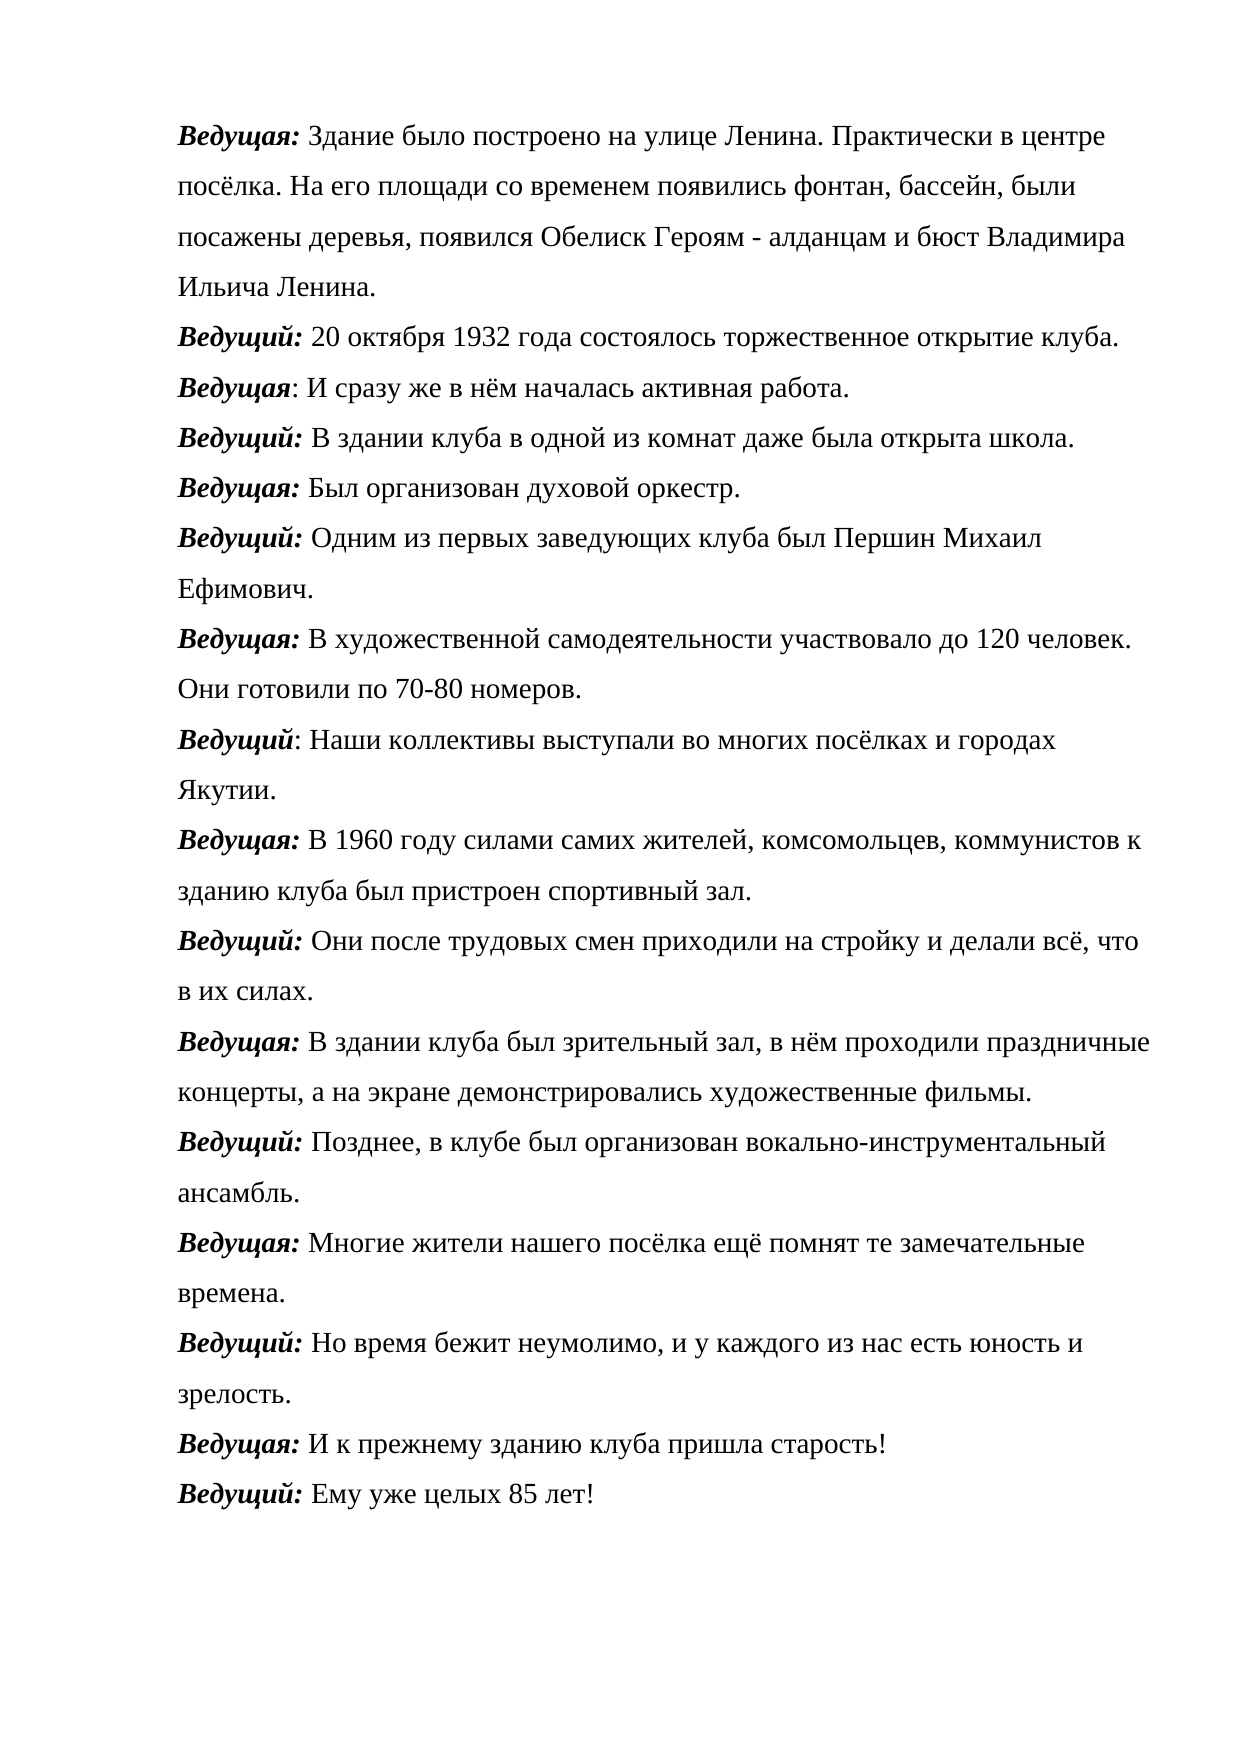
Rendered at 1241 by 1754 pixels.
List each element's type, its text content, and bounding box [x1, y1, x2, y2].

text Ведущая: Здание было построено на улице Ленина. Практически в центре посёлка. На его площади со временем появились фонтан, бассейн, были посажены деревья, появился Обелиск Героям - алданцам и бюст Владимира Ильича Ленина. Ведущий: 20 октября 1932 года состоялось торжественное открытие клуба. Ведущая: И сразу же в нём началась активная работа. Ведущий: В здании клуба в одной из комнат даже была открыта школа. Ведущая: Был организован духовой оркестр. Ведущий: Одним из первых заведующих клуба был Першин Михаил Ефимович. Ведущая: В художественной самодеятельности участвовало до 120 человек. Они готовили по 70-80 номеров. Ведущий: Наши коллективы выступали во многих посёлках и городах Якутии. Ведущая: В 1960 году силами самих жителей, комсомольцев, коммунистов к зданию клуба был пристроен спортивный зал. Ведущий: Они после трудовых смен приходили на стройку и делали всё, что в их силах. Ведущая: В здании клуба был зрительный зал, в нём проходили праздничные концерты, а на экране демонстрировались художественные фильмы. Ведущий: Позднее, в клубе был организован вокально-инструментальный ансамбль. Ведущая: Многие жители нашего посёлка ещё помнят те замечательные времена. Ведущий: Но время бежит неумолимо, и у каждого из нас есть юность и зрелость. Ведущая: И к прежнему зданию клуба пришла старость! Ведущий: Ему уже целых 85 лет! [177, 118, 1152, 1552]
